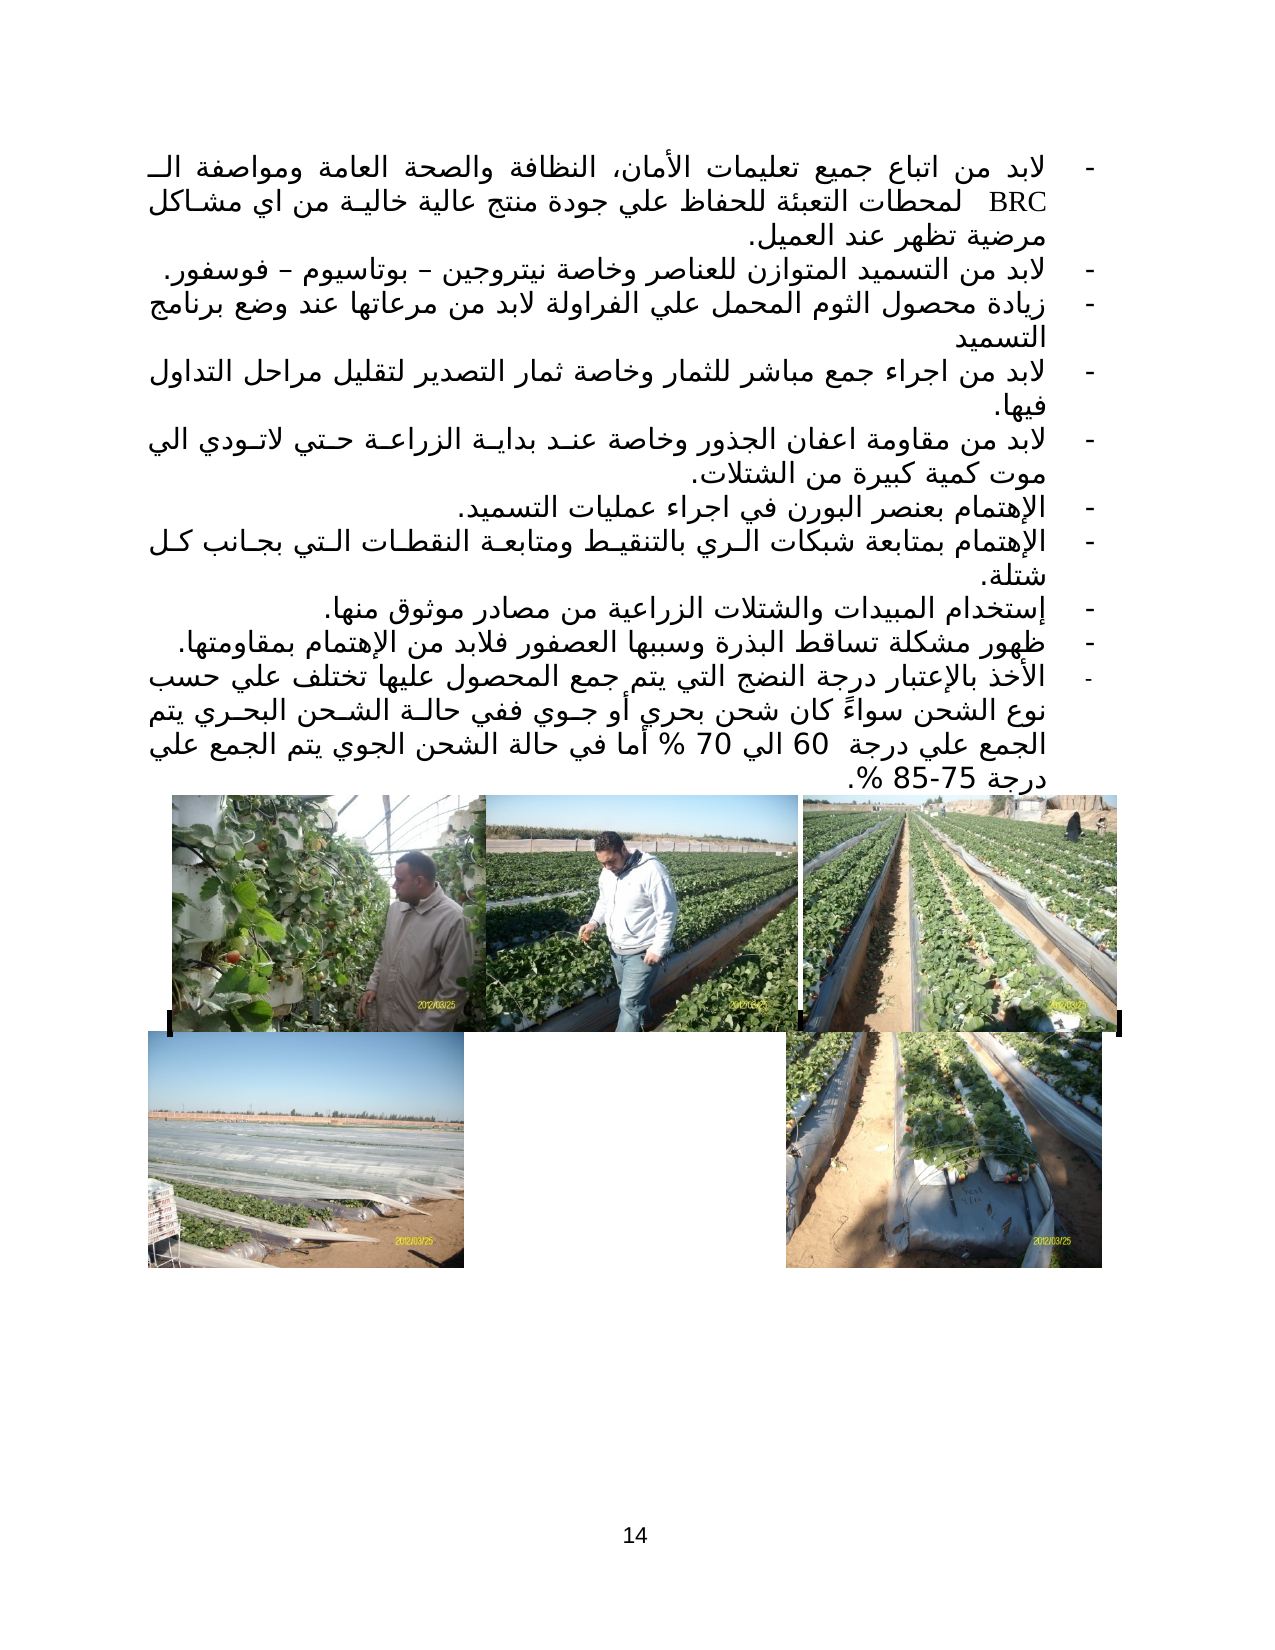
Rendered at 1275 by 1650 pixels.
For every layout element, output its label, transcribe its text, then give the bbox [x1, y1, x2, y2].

list لابد من اتباع جميع تعليمات الأمان، النظافة والصحة العامة ومواصفة الــ BRC لمحطات التعبئة للحفاظ علي جودة منتج عالية خالية من اي مشاكل مرضية تظهر عند العميل. [148, 150, 1085, 252]
picture [148, 795, 1117, 1268]
list الإهتمام بمتابعة شبكات الري بالتنقيط ومتابعة النقطات التي بجانب كل شتلة. [148, 524, 1085, 592]
list الإهتمام بعنصر البورن في اجراء عمليات التسميد. [148, 490, 1085, 524]
list زيادة محصول الثوم المحمل علي الفراولة لابد من مرعاتها عند وضع برنامج التسميد [148, 286, 1085, 354]
list الأخذ بالإعتبار درجة النضج التي يتم جمع المحصول عليها تختلف علي حسب نوع الشحن سواءً كان شحن بحري أو جوي ففي حالة الشحن البحري يتم الجمع علي درجة 60 الي 70 % أما في حالة الشحن الجوي يتم الجمع علي درجة 75-85 %. [148, 660, 1085, 796]
list لابد من اجراء جمع مباشر للثمار وخاصة ثمار التصدير لتقليل مراحل التداول فيها. [148, 354, 1085, 422]
list لابد من التسميد المتوازن للعناصر وخاصة نيتروجين – بوتاسيوم – فوسفور. [148, 252, 1085, 286]
list إستخدام المبيدات والشتلات الزراعية من مصادر موثوق منها. [148, 592, 1085, 626]
list ظهور مشكلة تساقط البذرة وسببها العصفور فلابد من الإهتمام بمقاومتها. [148, 626, 1085, 660]
list لابد من مقاومة اعفان الجذور وخاصة عند بداية الزراعة حتي لاتودي الي موت كمية كبيرة من الشتلات. [148, 422, 1085, 490]
